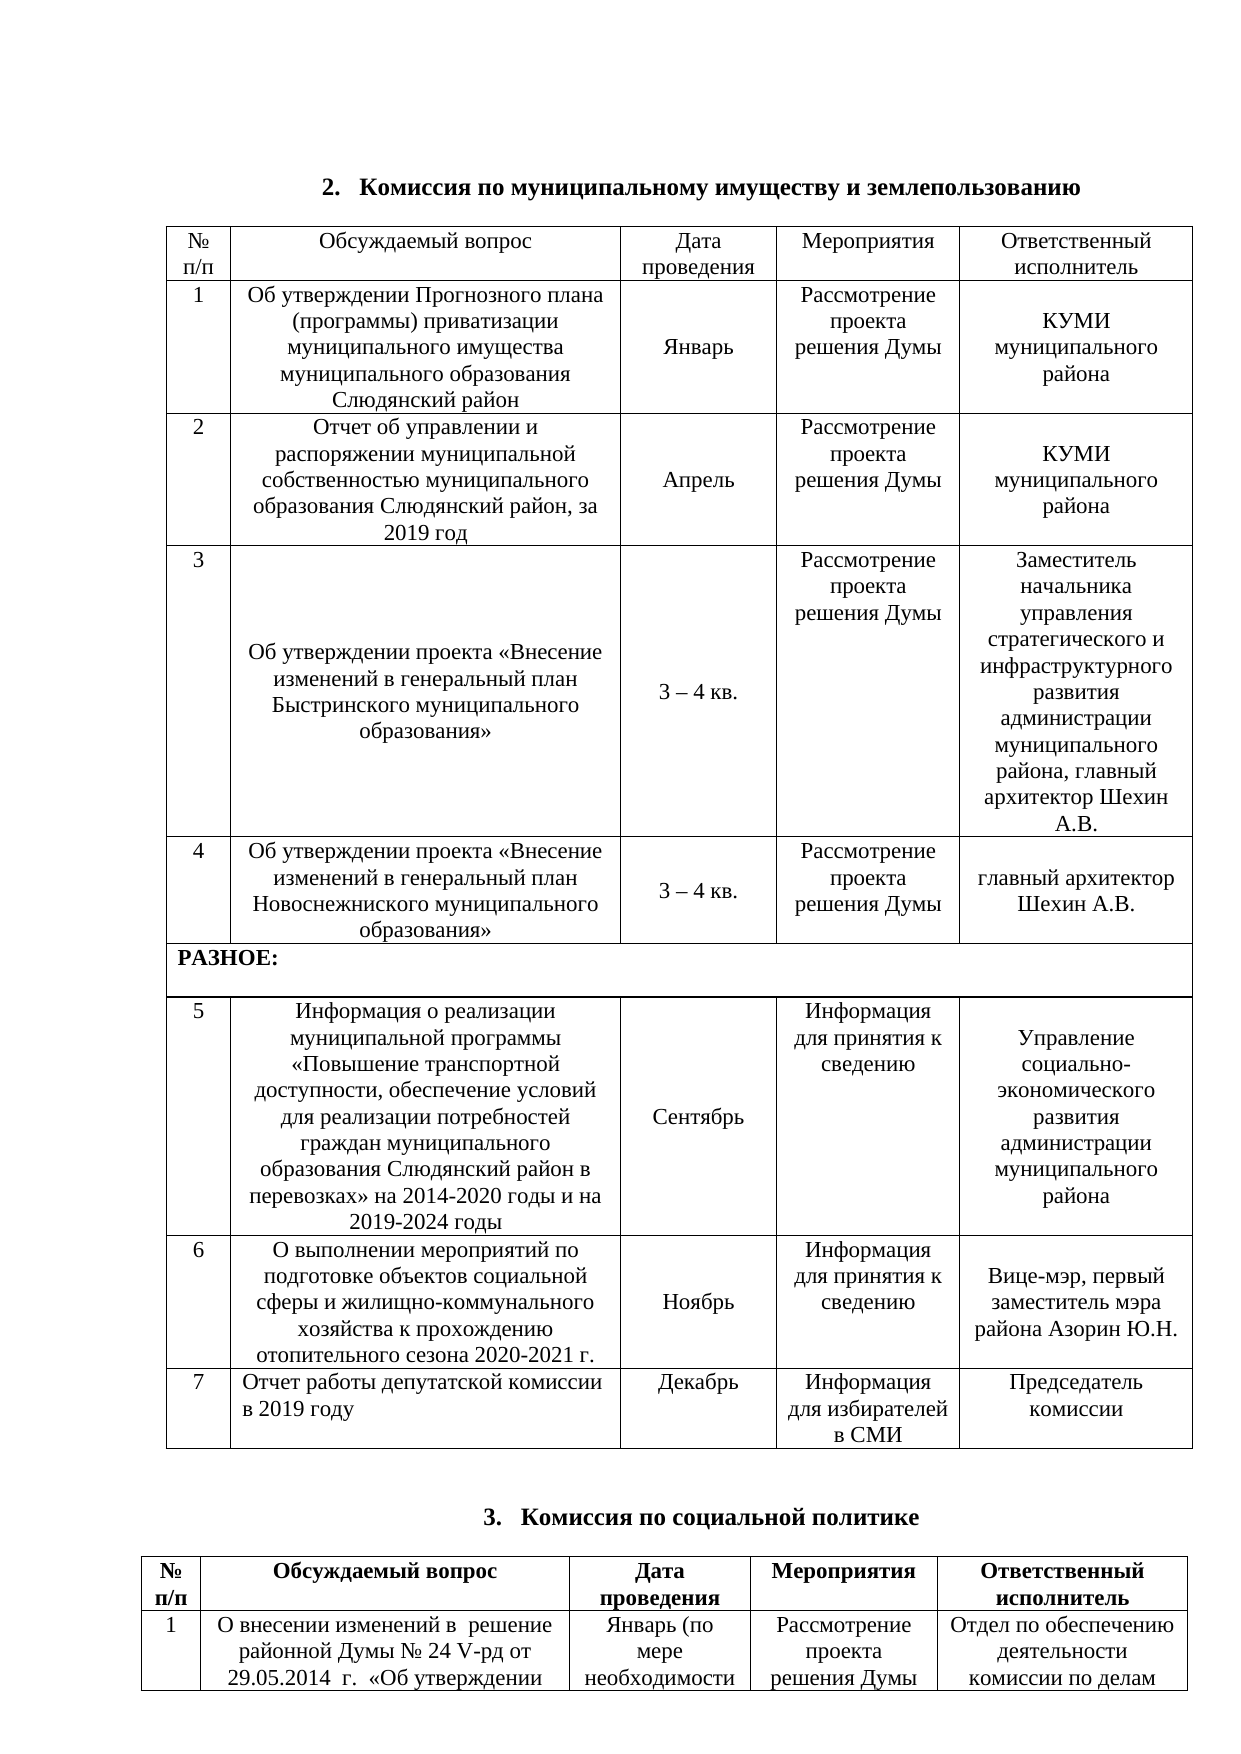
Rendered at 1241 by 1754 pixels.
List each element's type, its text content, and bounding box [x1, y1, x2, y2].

table_cell Об утверждении Прогнозного плана (программы) приватизации муниципального имущества муниципального образования Слюдянский район [231, 281, 620, 412]
table_cell главный архитектор Шехин А.В. [960, 837, 1192, 943]
table_cell 4 [167, 837, 230, 943]
table_cell Ноябрь [621, 1236, 776, 1367]
table_cell Об утверждении проекта «Внесение изменений в генеральный план Новоснежниского муниципального образования» [231, 837, 620, 943]
table_header Обсуждаемый вопрос [201, 1557, 569, 1610]
table_header Мероприятия [777, 227, 959, 279]
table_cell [938, 1611, 1187, 1690]
table_cell Информация о реализации муниципальной программы «Повышение транспортной доступности, обеспечение условий для реализации потребностей граждан муниципального образования Слюдянский район в перевозках» на 2014-2020 годы и на 2019-2024 годы [231, 998, 620, 1234]
table_cell Рассмотрение проекта решения Думы [777, 414, 959, 545]
table_cell Отчет работы депутатской комиссии в 2019 году [231, 1369, 620, 1447]
table_cell Отчет об управлении и распоряжении муниципальной собственностью муниципального образования Слюдянский район, за 2019 год [231, 414, 620, 545]
table_cell Заместитель начальника управления стратегического и инфраструктурного развития администрации муниципального района, главный архитектор Шехин А.В. [960, 546, 1192, 836]
table_header Ответственный исполнитель [960, 227, 1192, 279]
table_cell Председатель комиссии [960, 1369, 1192, 1447]
table_cell Сентябрь [621, 998, 776, 1234]
table_header Дата проведения [621, 227, 776, 279]
table_header № п/п [142, 1557, 200, 1610]
table_cell Информация для избирателей в СМИ [777, 1369, 959, 1447]
table_cell Апрель [621, 414, 776, 545]
table_cell 2 [167, 414, 230, 545]
table_cell Рассмотрение проекта решения Думы [777, 546, 959, 836]
list Комиссия по социальной политике [251, 1502, 1152, 1531]
table_cell Декабрь [621, 1369, 776, 1447]
table_cell 3 [167, 546, 230, 836]
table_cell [751, 1611, 937, 1690]
table_header Обсуждаемый вопрос [231, 227, 620, 279]
table_cell Рассмотрение проекта решения Думы [777, 281, 959, 412]
table_cell Вице-мэр, первый заместитель мэра района Азорин Ю.Н. [960, 1236, 1192, 1367]
table_cell Рассмотрение проекта решения Думы [777, 837, 959, 943]
table_cell 5 [167, 998, 230, 1234]
table_header № п/п [167, 227, 230, 279]
table_cell РАЗНОЕ: [167, 944, 1192, 996]
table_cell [201, 1611, 569, 1690]
table_cell 7 [167, 1369, 230, 1447]
table_cell 6 [167, 1236, 230, 1367]
table_cell 1 [142, 1611, 200, 1690]
table_cell КУМИ муниципального района [960, 281, 1192, 412]
table_cell 3 – 4 кв. [621, 837, 776, 943]
table_cell КУМИ муниципального района [960, 414, 1192, 545]
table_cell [570, 1611, 750, 1690]
list Комиссия по муниципальному имуществу и землепользованию [251, 172, 1152, 201]
table_cell Информация для принятия к сведению [777, 1236, 959, 1367]
table_header Дата проведения [570, 1557, 750, 1610]
table_cell О выполнении мероприятий по подготовке объектов социальной сферы и жилищно-коммунального хозяйства к прохождению отопительного сезона 2020-2021 г. [231, 1236, 620, 1367]
table_cell 3 – 4 кв. [621, 546, 776, 836]
table_cell Об утверждении проекта «Внесение изменений в генеральный план Быстринского муниципального образования» [231, 546, 620, 836]
table_cell 1 [167, 281, 230, 412]
table_header Ответственный исполнитель [938, 1557, 1187, 1610]
table_header Мероприятия [751, 1557, 937, 1610]
table_cell Январь [621, 281, 776, 412]
table_cell Управление социально-экономического развития администрации муниципального района [960, 998, 1192, 1234]
table_cell Информация для принятия к сведению [777, 998, 959, 1234]
